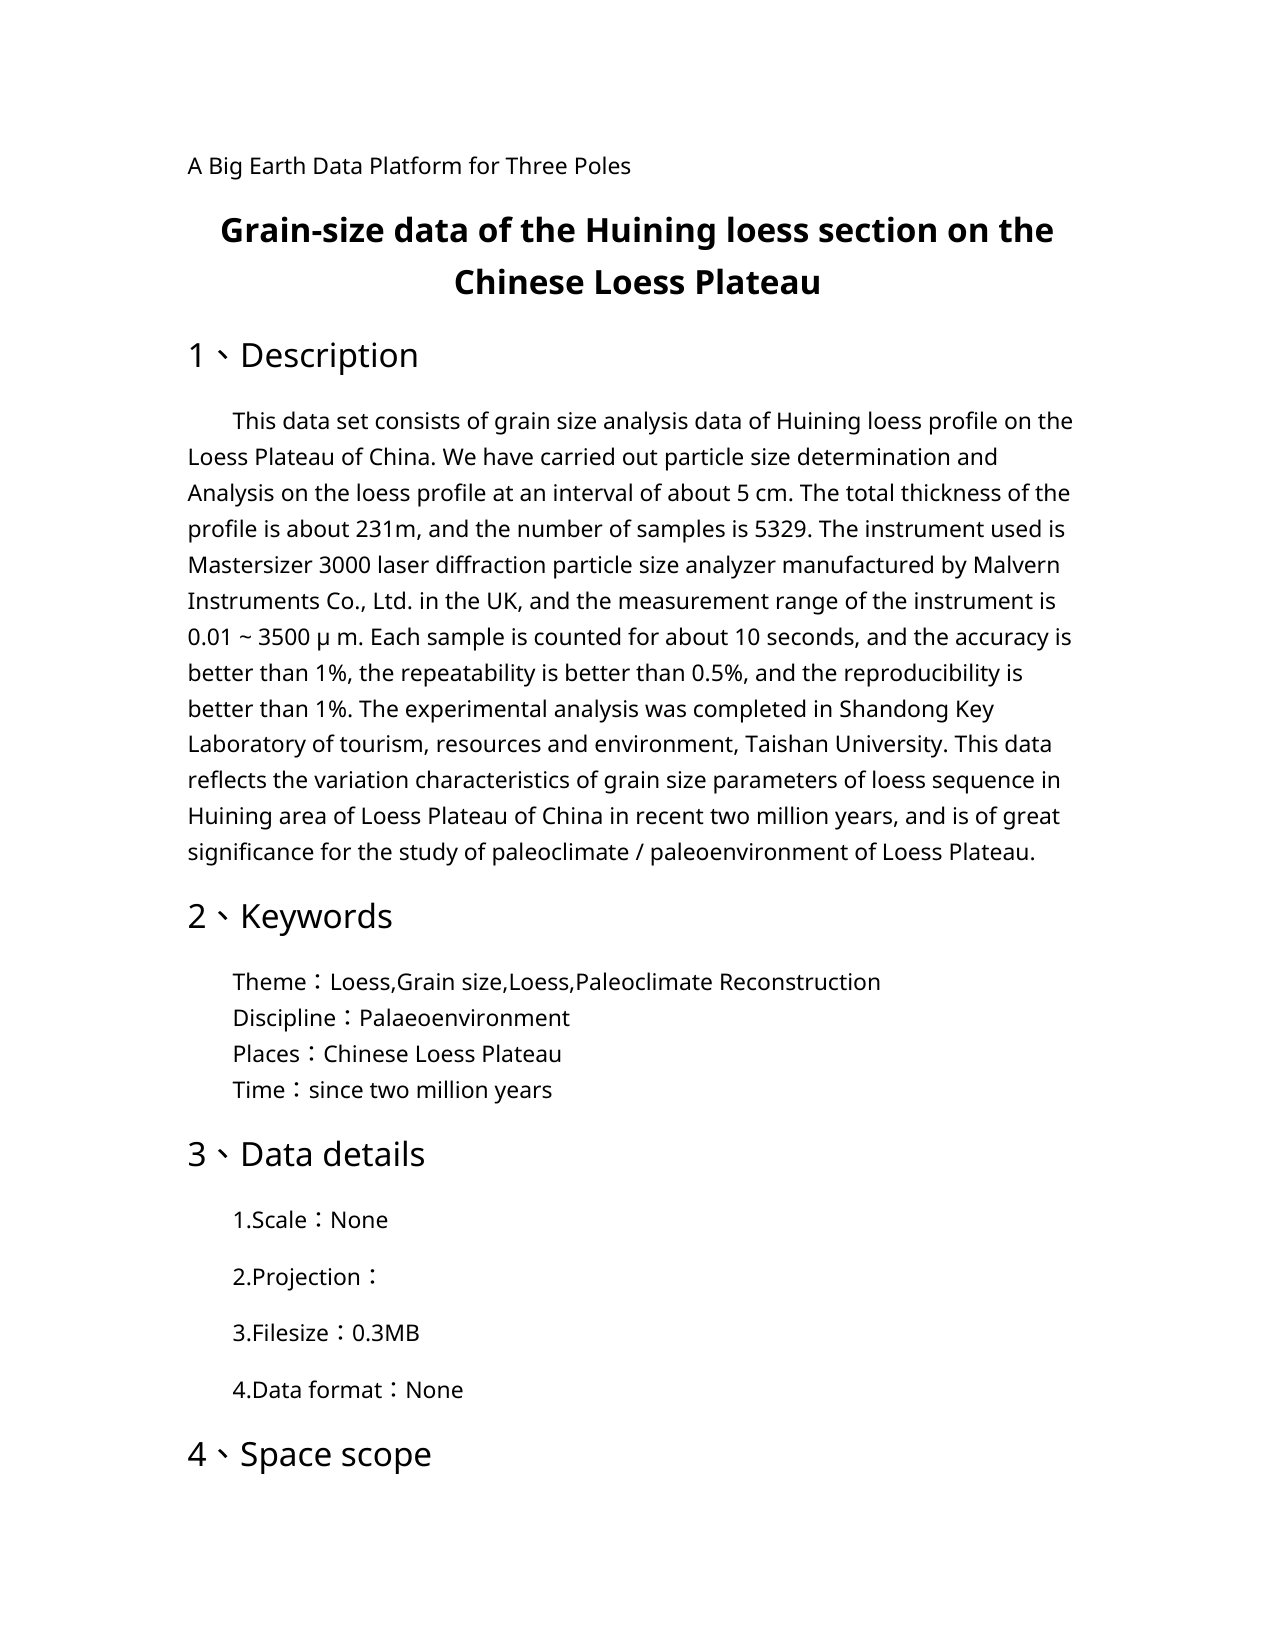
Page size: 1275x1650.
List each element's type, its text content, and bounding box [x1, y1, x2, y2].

text A Big Earth Data Platform for Three Poles [187, 150, 1087, 181]
text 2、Keywords [187, 893, 1087, 938]
text 1、Description [187, 332, 1087, 377]
text 3、Data details [187, 1131, 1087, 1176]
text Theme：Loess,Grain size,Loess,Paleoclimate Reconstruction Discipline：Palaeoenvironment Places：Chinese Loess Plateau Time：since two million years [232, 966, 1087, 1105]
text 2.Projection： [232, 1260, 1087, 1292]
text 1.Scale：None [232, 1204, 1087, 1235]
text 3.Filesize：0.3MB [232, 1317, 1087, 1348]
text 4、Space scope [187, 1431, 1087, 1476]
text This data set consists of grain size analysis data of Huining loess profile on the Loess Plateau of China. We have carried out particle size determination and Analysis on the loess profile at an interval of about 5 cm. The total thickness of the profile is about 231m, and the number of samples is 5329. The instrument used is Mastersizer 3000 laser diffraction particle size analyzer manufactured by Malvern Instruments Co., Ltd. in the UK, and the measurement range of the instrument is 0.01 ~ 3500 μ m. Each sample is counted for about 10 seconds, and the accuracy is better than 1%, the repeatability is better than 0.5%, and the reproducibility is better than 1%. The experimental analysis was completed in Shandong Key Laboratory of tourism, resources and environment, Taishan University. This data reflects the variation characteristics of grain size parameters of loess sequence in Huining area of Loess Plateau of China in recent two million years, and is of great significance for the study of paleoclimate / paleoenvironment of Loess Plateau. [187, 405, 1087, 867]
text Grain-size data of the Huining loess section on the Chinese Loess Plateau [187, 207, 1087, 304]
text 4.Data format：None [232, 1374, 1087, 1405]
